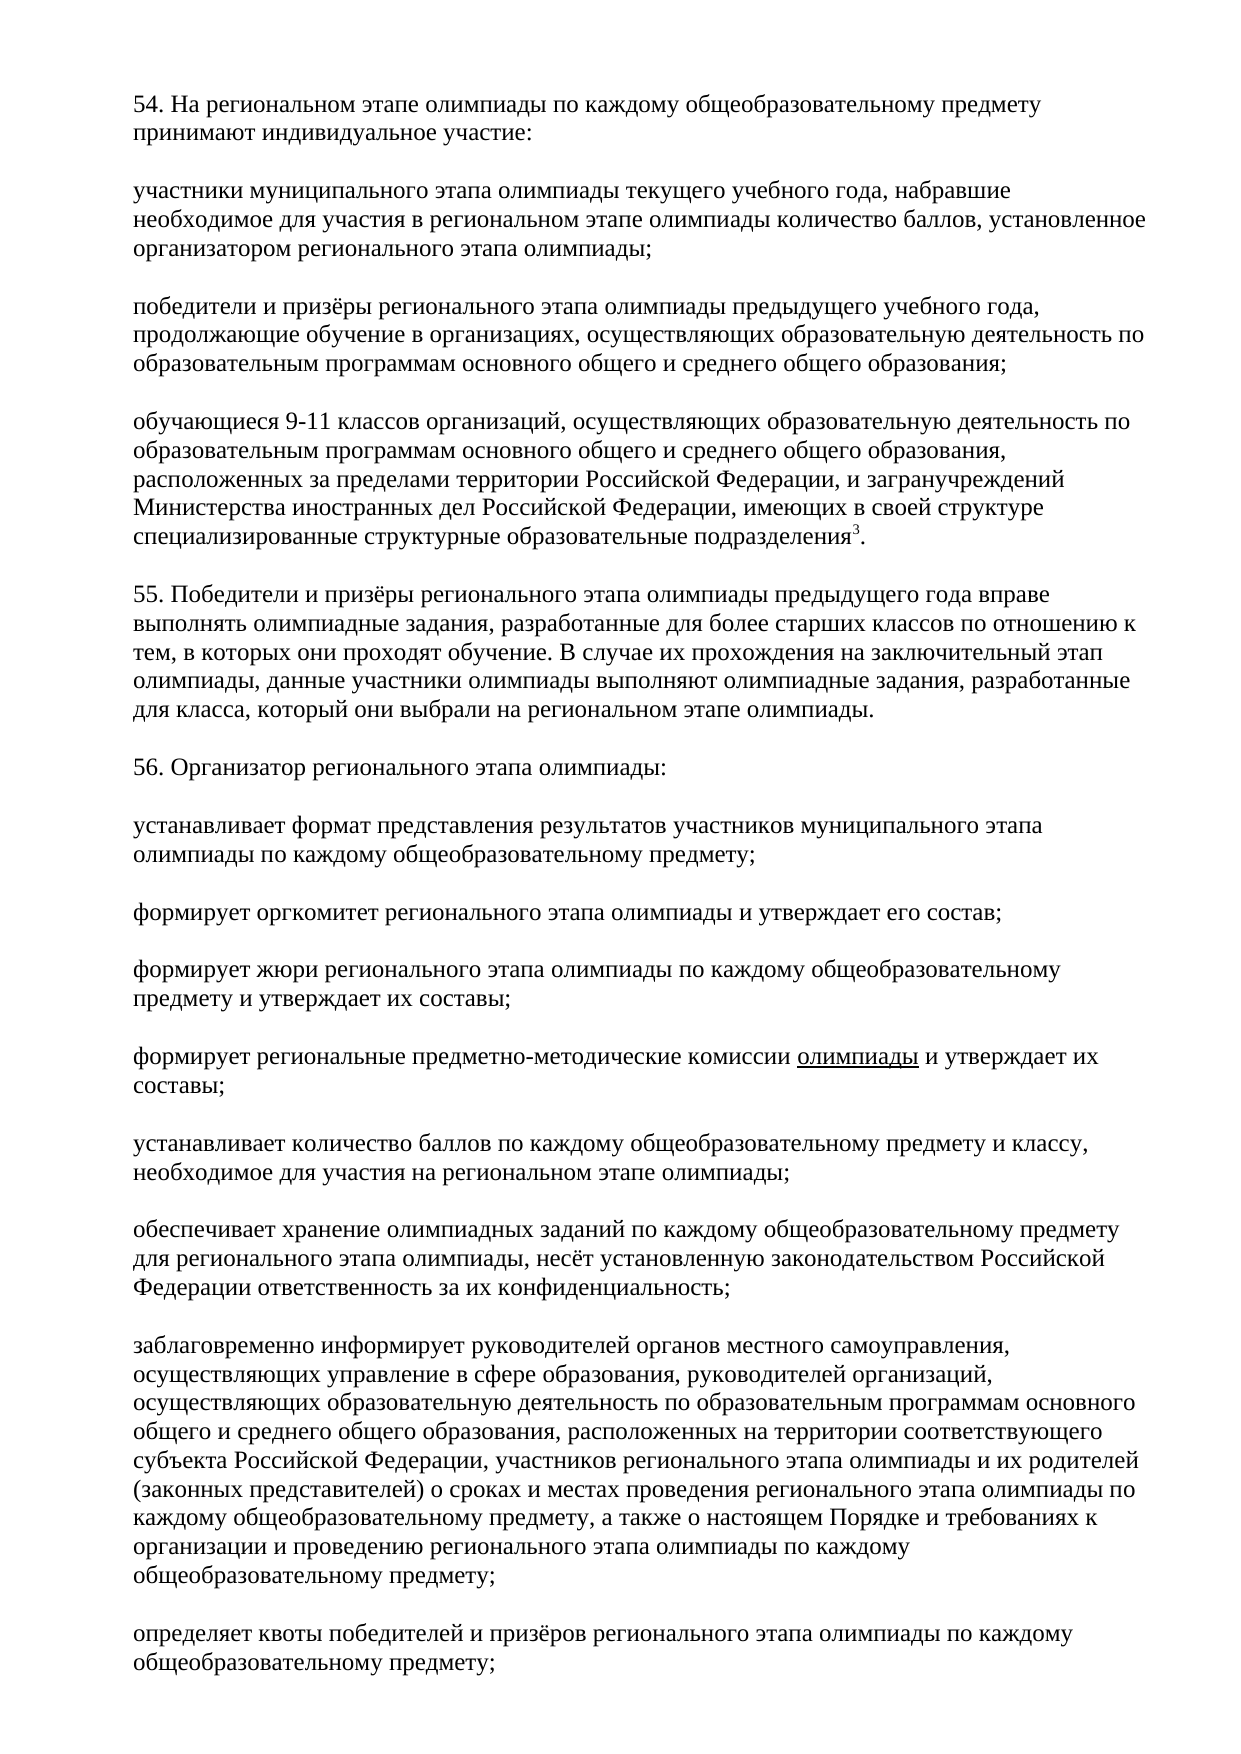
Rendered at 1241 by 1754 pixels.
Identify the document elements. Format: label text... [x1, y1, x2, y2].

text 56. Организатор регионального этапа олимпиады: [133, 752, 1152, 781]
text устанавливает формат представления результатов участников муниципального этапа олимпиады по каждому общеобразовательному предмету; [133, 810, 1152, 867]
text 54. На региональном этапе олимпиады по каждому общеобразовательному предмету принимают индивидуальное участие: [133, 89, 1152, 146]
text обучающиеся 9-11 классов организаций, осуществляющих образовательную деятельность по образовательным программам основного общего и среднего общего образования, расположенных за пределами территории Российской Федерации, и загранучреждений Министерства иностранных дел Российской Федерации, имеющих в своей структуре специализированные структурные образовательные подразделения3. [133, 406, 1152, 550]
text формирует жюри регионального этапа олимпиады по каждому общеобразовательному предмету и утверждает их составы; [133, 954, 1152, 1012]
text участники муниципального этапа олимпиады текущего учебного года, набравшие необходимое для участия в региональном этапе олимпиады количество баллов, установленное организатором регионального этапа олимпиады; [133, 175, 1152, 262]
text формирует региональные предметно-методические комиссии олимпиады и утверждает их составы; [133, 1041, 1152, 1099]
text обеспечивает хранение олимпиадных заданий по каждому общеобразовательному предмету для регионального этапа олимпиады, несёт установленную законодательством Российской Федерации ответственность за их конфиденциальность; [133, 1214, 1152, 1301]
text заблаговременно информирует руководителей органов местного самоуправления, осуществляющих управление в сфере образования, руководителей организаций, осуществляющих образовательную деятельность по образовательным программам основного общего и среднего общего образования, расположенных на территории соответствующего субъекта Российской Федерации, участников регионального этапа олимпиады и их родителей (законных представителей) о сроках и местах проведения регионального этапа олимпиады по каждому общеобразовательному предмету, а также о настоящем Порядке и требованиях к организации и проведению регионального этапа олимпиады по каждому общеобразовательному предмету; [133, 1330, 1152, 1589]
text устанавливает количество баллов по каждому общеобразовательному предмету и классу, необходимое для участия на региональном этапе олимпиады; [133, 1128, 1152, 1185]
text 55. Победители и призёры регионального этапа олимпиады предыдущего года вправе выполнять олимпиадные задания, разработанные для более старших классов по отношению к тем, в которых они проходят обучение. В случае их прохождения на заключительный этап олимпиады, данные участники олимпиады выполняют олимпиадные задания, разработанные для класса, который они выбрали на региональном этапе олимпиады. [133, 579, 1152, 723]
text победители и призёры регионального этапа олимпиады предыдущего учебного года, продолжающие обучение в организациях, осуществляющих образовательную деятельность по образовательным программам основного общего и среднего общего образования; [133, 291, 1152, 377]
text формирует оргкомитет регионального этапа олимпиады и утверждает его состав; [133, 897, 1152, 925]
text определяет квоты победителей и призёров регионального этапа олимпиады по каждому общеобразовательному предмету; [133, 1618, 1152, 1675]
